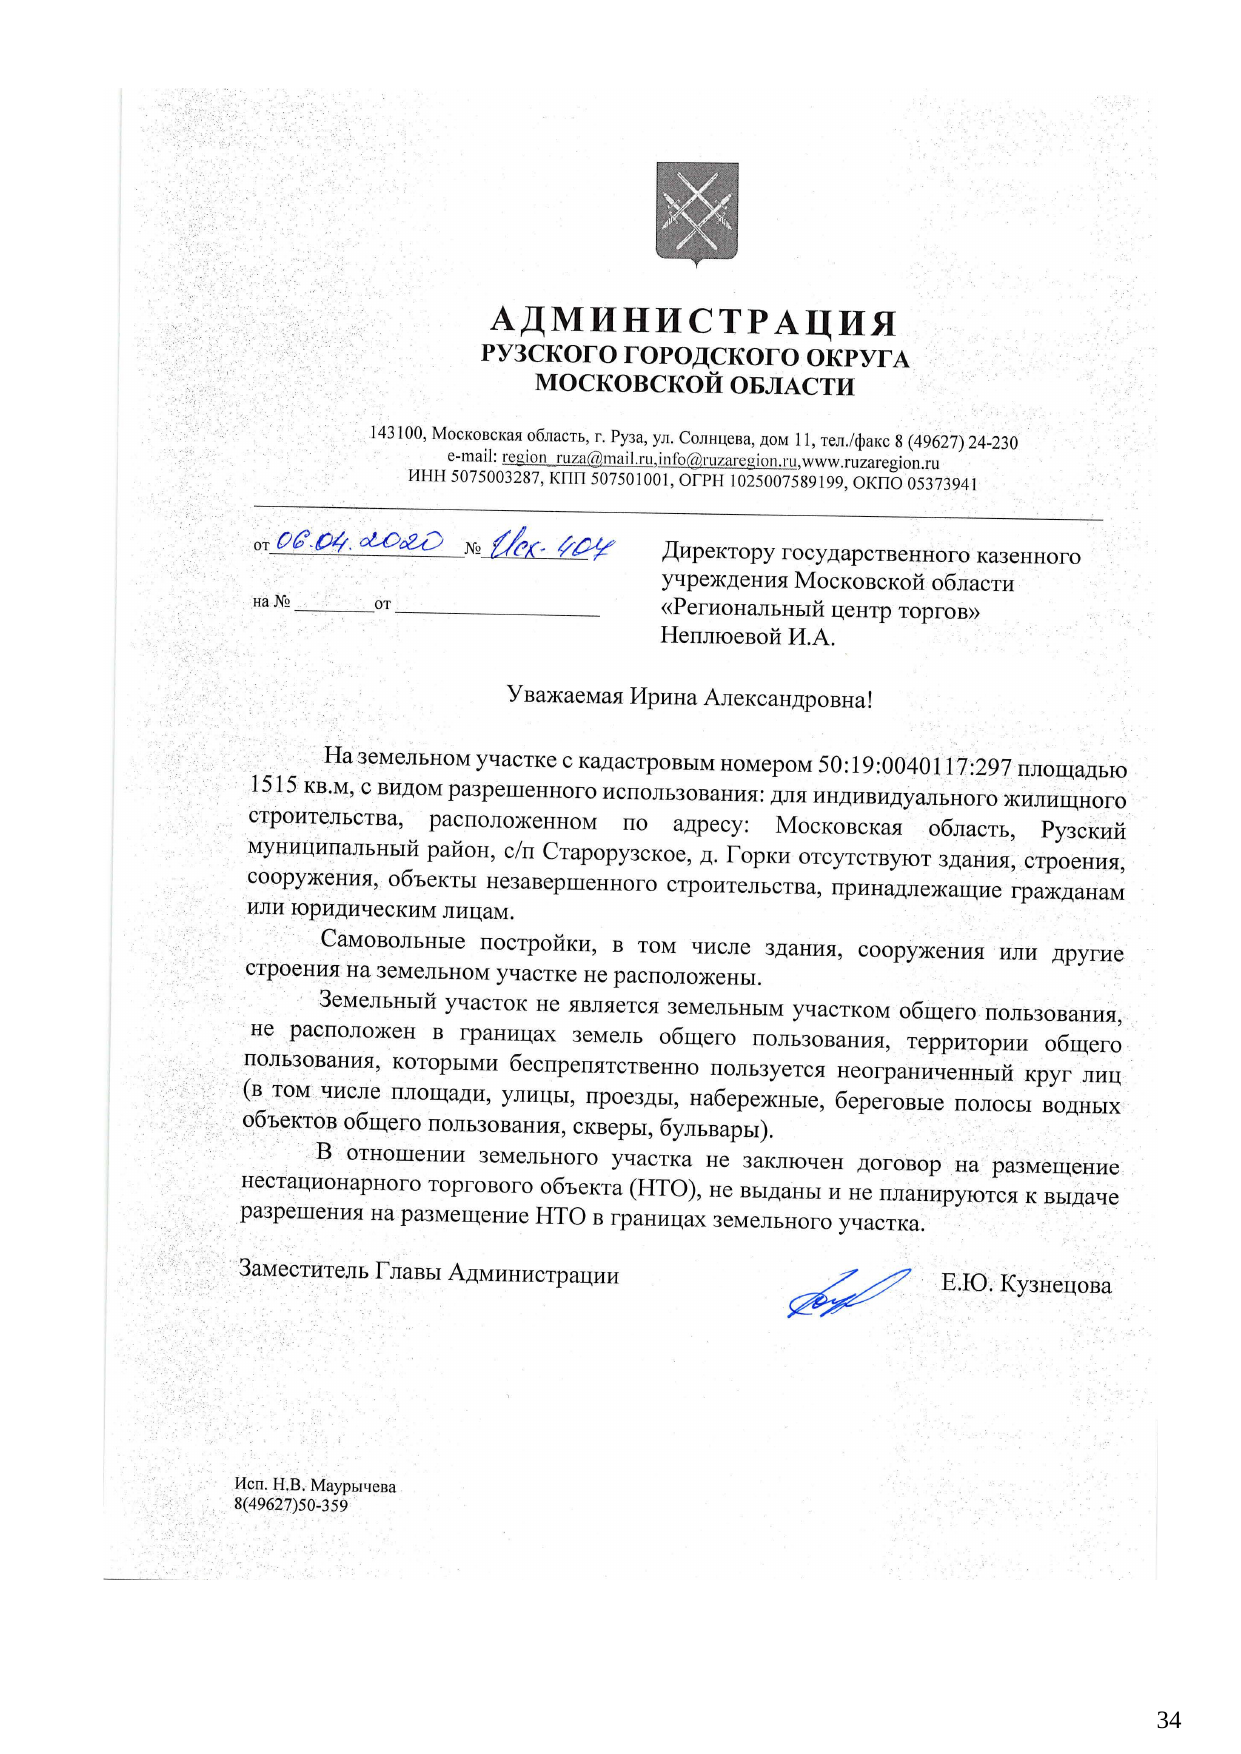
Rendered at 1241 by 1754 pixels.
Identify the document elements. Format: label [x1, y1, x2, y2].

picture [103, 88, 1158, 1580]
